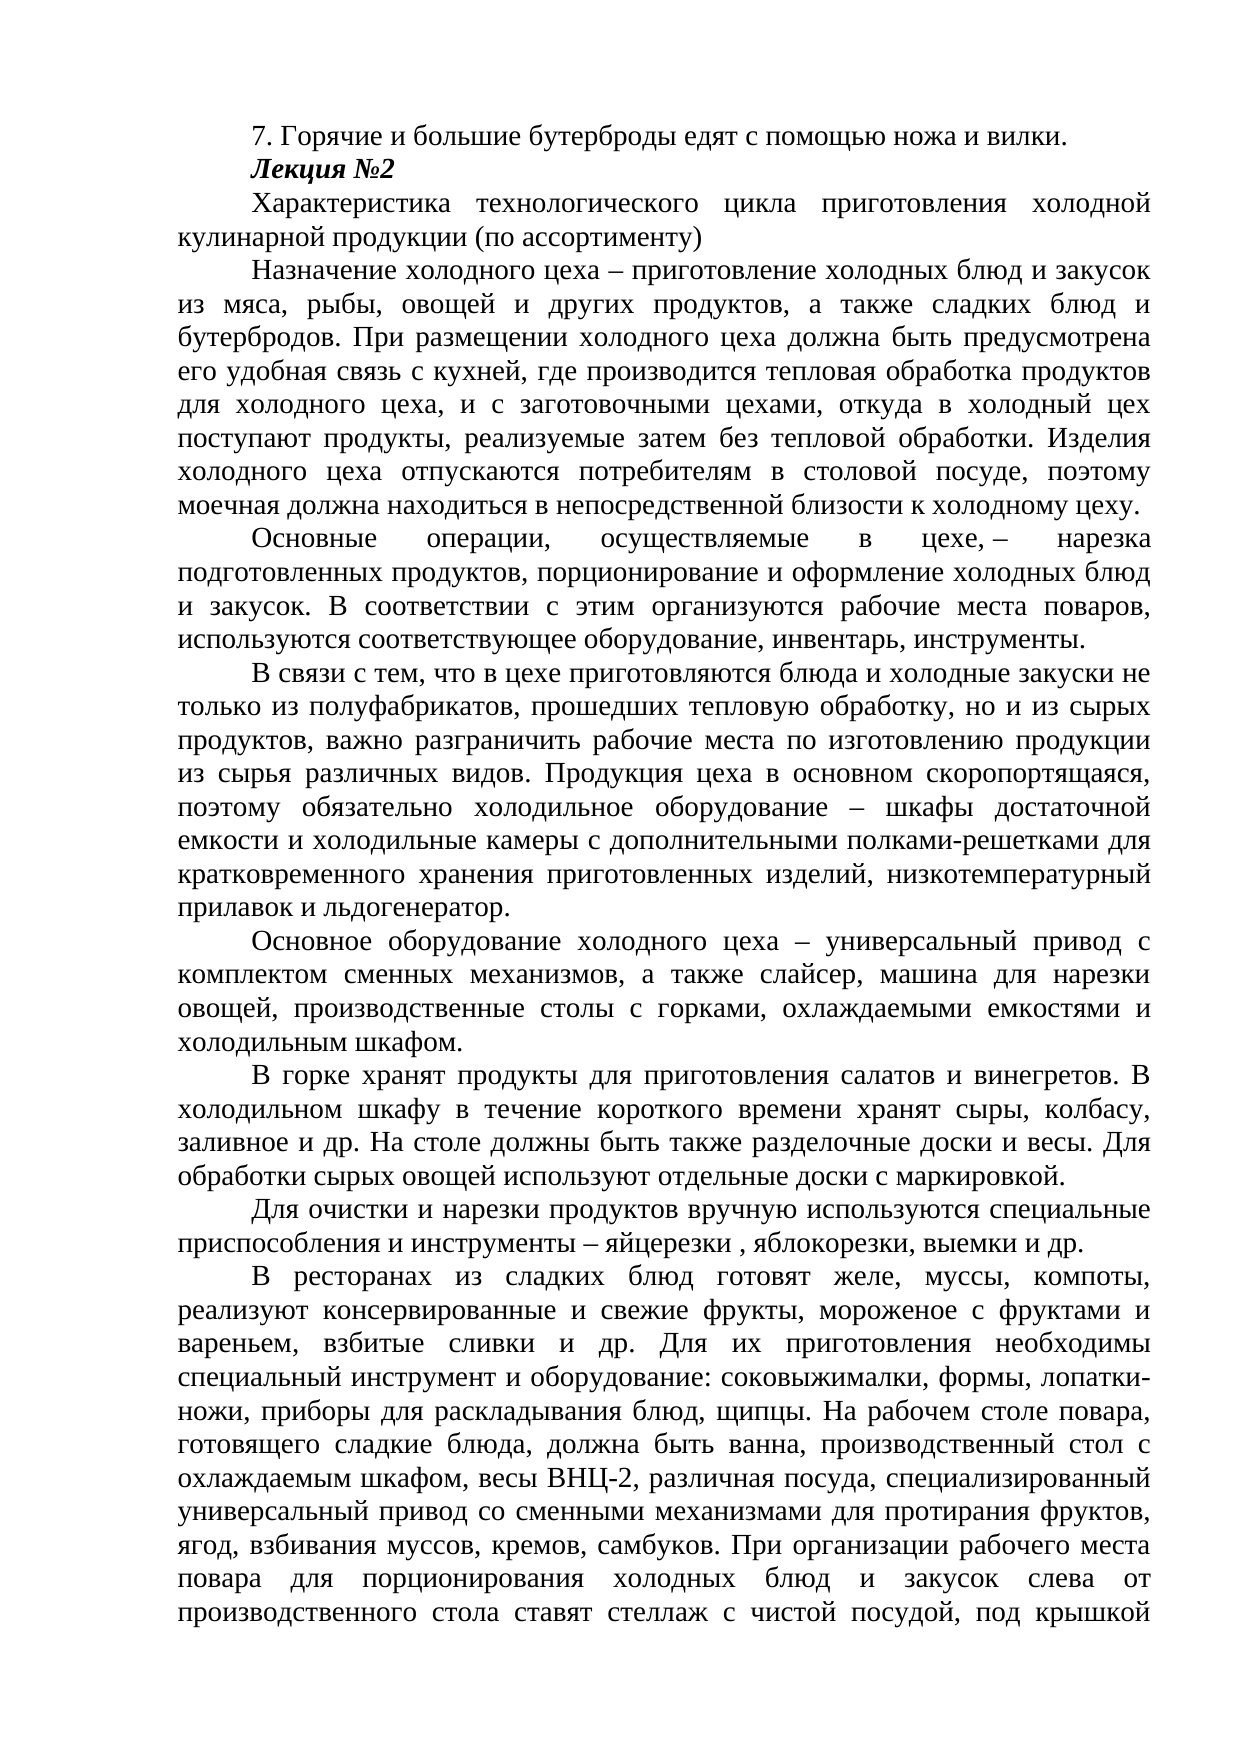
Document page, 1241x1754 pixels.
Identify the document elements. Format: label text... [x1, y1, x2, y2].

text Основное оборудование холодного цеха – универсальный привод с комплектом сменных механизмов, а также слайсер, машина для нарезки овощей, производственные столы с горками, охлаждаемыми емкостями и холодильным шкафом. [177, 923, 1152, 1057]
text Для очистки и нарезки продуктов вручную используются специальные приспособления и инструменты – яйцерезки , яблокорезки, выемки и др. [177, 1191, 1152, 1258]
text Характеристика технологического цикла приготовления холодной кулинарной продукции (по ассортименту) [177, 185, 1152, 252]
text Назначение холодного цеха – приготовление холодных блюд и закусок из мяса, рыбы, овощей и других продуктов, а также сладких блюд и бутербродов. При размещении холодного цеха должна быть предусмотрена его удобная связь с кухней, где производится тепловая обработка продуктов для холодного цеха, и с заготовочными цехами, откуда в холодный цех поступают продукты, реализуемые затем без тепловой обработки. Изделия холодного цеха отпускаются потребителям в столовой посуде, поэтому моечная должна находиться в непосредственной близости к холодному цеху. [177, 252, 1152, 521]
text В связи с тем, что в цехе приготовляются блюда и холодные закуски не только из полуфабрикатов, прошедших тепловую обработку, но и из сырых продуктов, важно разграничить рабочие места по изготовлению продукции из сырья различных видов. Продукция цеха в основном скоропортящаяся, поэтому обязательно холодильное оборудование – шкафы достаточной емкости и холодильные камеры с дополнительными полками-решетками для кратковременного хранения приготовленных изделий, низкотемпературный прилавок и льдогенератор. [177, 655, 1152, 923]
text В горке хранят продукты для приготовления салатов и винегретов. В холодильном шкафу в течение короткого времени хранят сыры, колбасу, заливное и др. На столе должны быть также разделочные доски и весы. Для обработки сырых овощей используют отдельные доски с маркировкой. [177, 1057, 1152, 1191]
text Лекция №2 [177, 152, 1152, 185]
text 7. Горячие и большие бутерброды едят с помощью ножа и вилки. [251, 118, 1152, 152]
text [177, 1258, 1152, 1627]
text Основные операции, осуществляемые в цехе, – нарезка подготовленных продуктов, порционирование и оформление холодных блюд и закусок. В соответствии с этим организуются рабочие места поваров, используются соответствующее оборудование, инвентарь, инструменты. [177, 521, 1152, 655]
